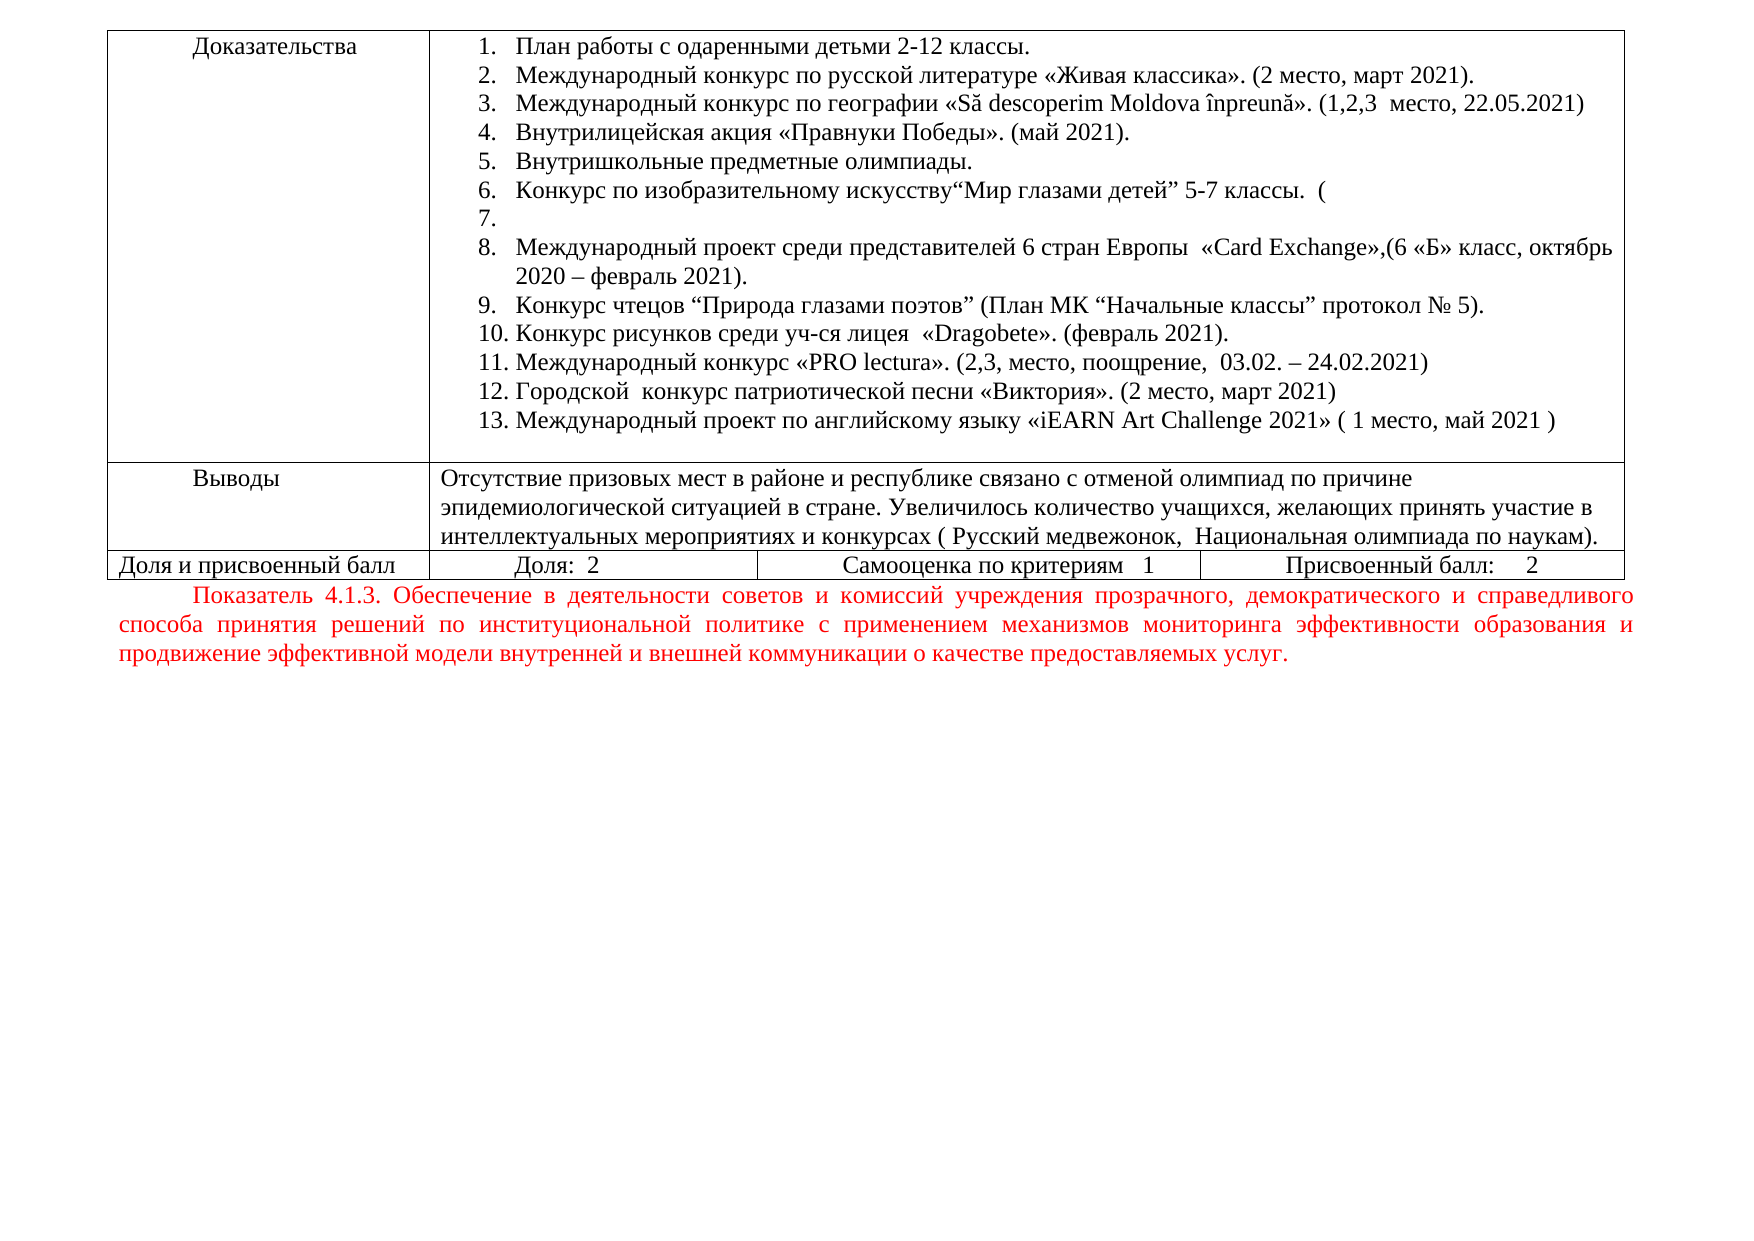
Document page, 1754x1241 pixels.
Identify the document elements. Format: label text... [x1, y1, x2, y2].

table_cell Отсутствие призовых мест в районе и республике связано с отменой олимпиад по причине эпидемиологической ситуацией в стране. Увеличилось количество учащихся, желающих принять участие в интеллектуальных мероприятиях и конкурсах ( Русский медвежонок, Национальная олимпиада по наукам). [430, 463, 1624, 549]
table_cell Самооценка по критериям 1 [758, 551, 1200, 579]
table_cell Присвоенный балл: 2 [1201, 551, 1624, 579]
table_cell Выводы [108, 463, 429, 549]
table_header План работы с одаренными детьми 2-12 классы. Международный конкурс по русской литературе «Живая классика». (2 место, март 2021). Международный конкурс по географии «Să descoperim Moldova înpreună». (1,2,3 место, 22.05.2021) Внутрилицейская акция «Правнуки Победы». (май 2021). Внутришкольные предметные олимпиады. Конкурс по изобразительному искусству“Мир глазами детей” 5-7 классы. ( Международный проект среди представителей 6 стран Европы «Card Exchange»,(6 «Б» класс, октябрь 2020 – февраль 2021). Конкурс чтецов “Природа глазами поэтов” (План МК “Начальные классы” протокол № 5). Конкурс рисунков среди уч-ся лицея «Dragobete». (февраль 2021). Международный конкурс «PRO lectura». (2,3, место, поощрение, 03.02. – 24.02.2021) Городской конкурс патриотической песни «Виктория». (2 место, март 2021) Международный проект по английскому языку «iEARN Art Challenge 2021» ( 1 место, май 2021 ) [430, 31, 1624, 462]
table_cell Доля: 2 [430, 551, 757, 579]
table_header Доказательства [108, 31, 429, 462]
table_cell Доля и присвоенный балл [108, 551, 429, 579]
text Показатель 4.1.3. Обеспечение в деятельности советов и комиссий учреждения прозрачного, демократического и справедливого способа принятия решений по институциональной политике с применением механизмов мониторинга эффективности образования и продвижение эффективной модели внутренней и внешней коммуникации о качестве предоставляемых услуг. [118, 580, 1635, 667]
